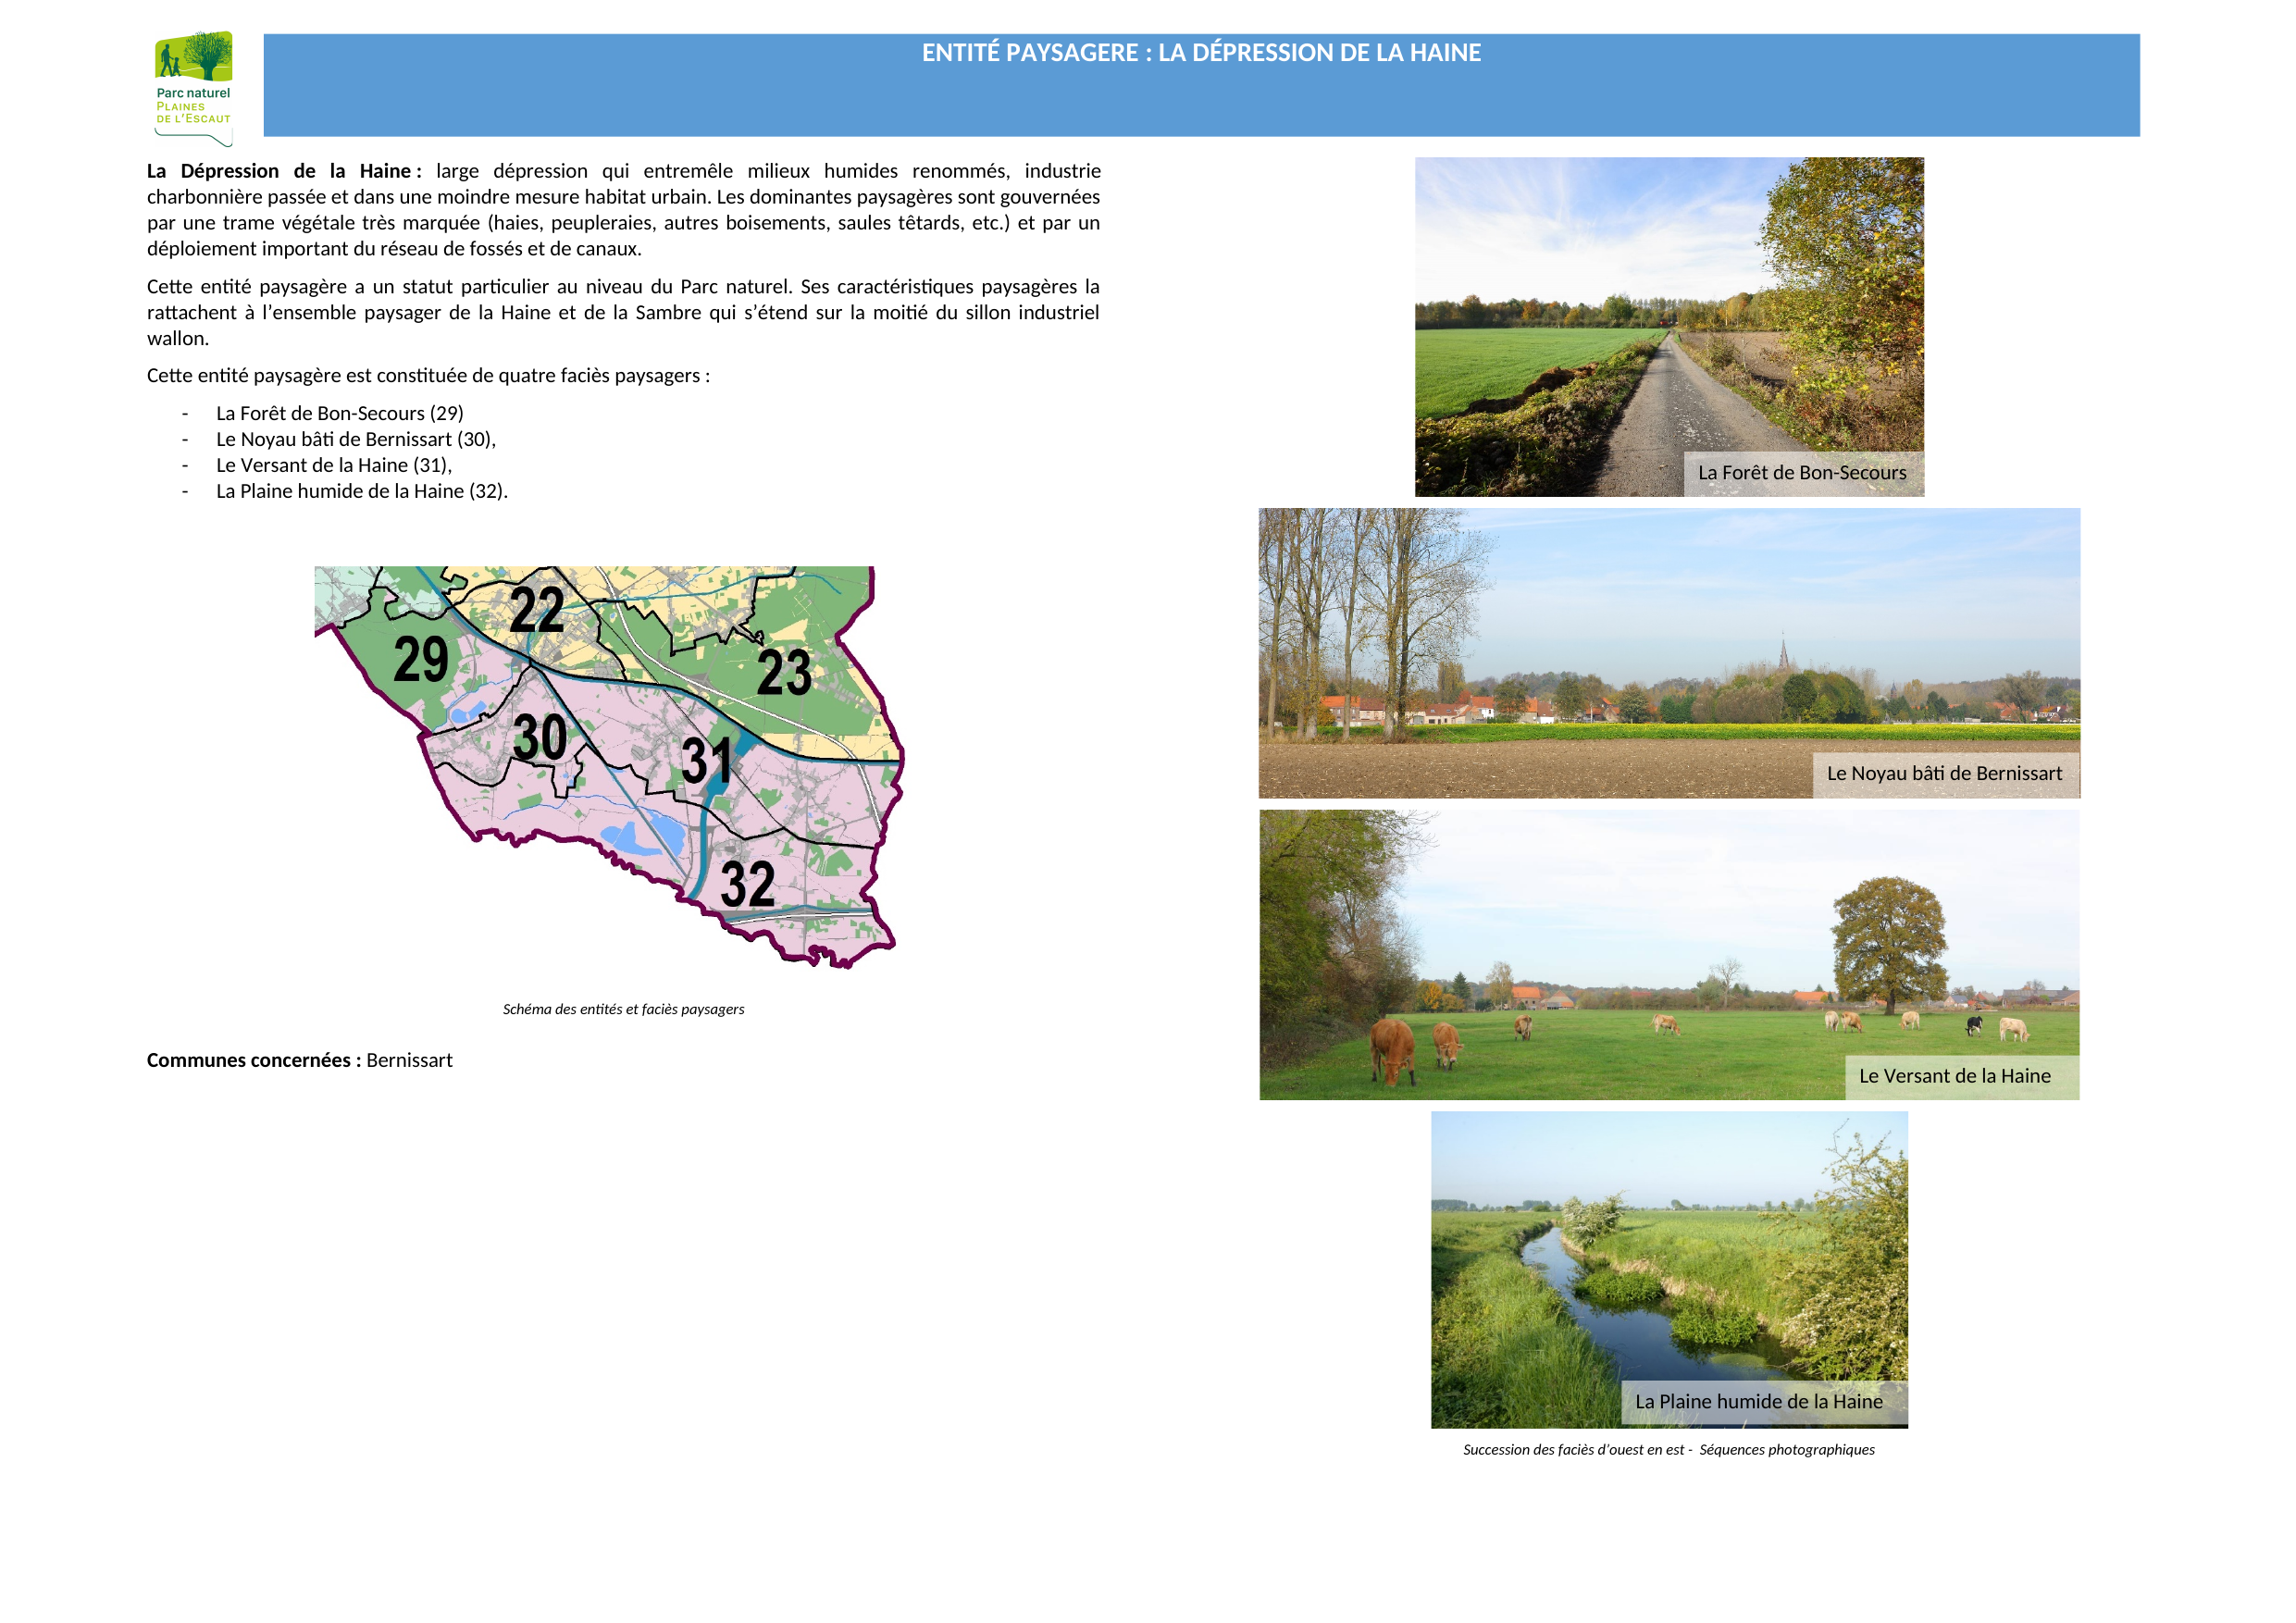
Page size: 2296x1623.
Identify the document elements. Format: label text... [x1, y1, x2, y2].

table_header [1182, 146, 2158, 1429]
picture [315, 566, 935, 988]
picture [1260, 810, 2080, 1100]
table_header La Dépression de la Haine : large dépression qui entremêle milieux humides renommés, industrie charbonnière passée et dans une moindre mesure habitat urbain. Les dominantes paysagères sont gouvernées par une trame végétale très marquée (haies, peupleraies, autres boisements, saules têtards, etc.) et par un déploiement important du réseau de fossés et de canaux. Cette entité paysagère a un statut particulier au niveau du Parc naturel. Ses caractéristiques paysagères la rattachent à l’ensemble paysager de la Haine et de la Sambre qui s’étend sur la moitié du sillon industriel wallon. Cette entité paysagère est constituée de quatre faciès paysagers : La Forêt de Bon-Secours (29) Le Noyau bâti de Bernissart (30), Le Versant de la Haine (31), La Plaine humide de la Haine (32). [137, 146, 1112, 567]
picture [155, 31, 233, 146]
table_header Communes concernées : Bernissart [137, 1047, 1112, 1072]
picture [1415, 157, 1925, 497]
picture [1259, 508, 2081, 799]
table_cell Schéma des entités et faciès paysagers [137, 567, 1112, 1019]
picture [1431, 1111, 1909, 1429]
text Succession des faciès d’ouest en est - Séquences photographiques [1182, 1440, 2159, 1459]
